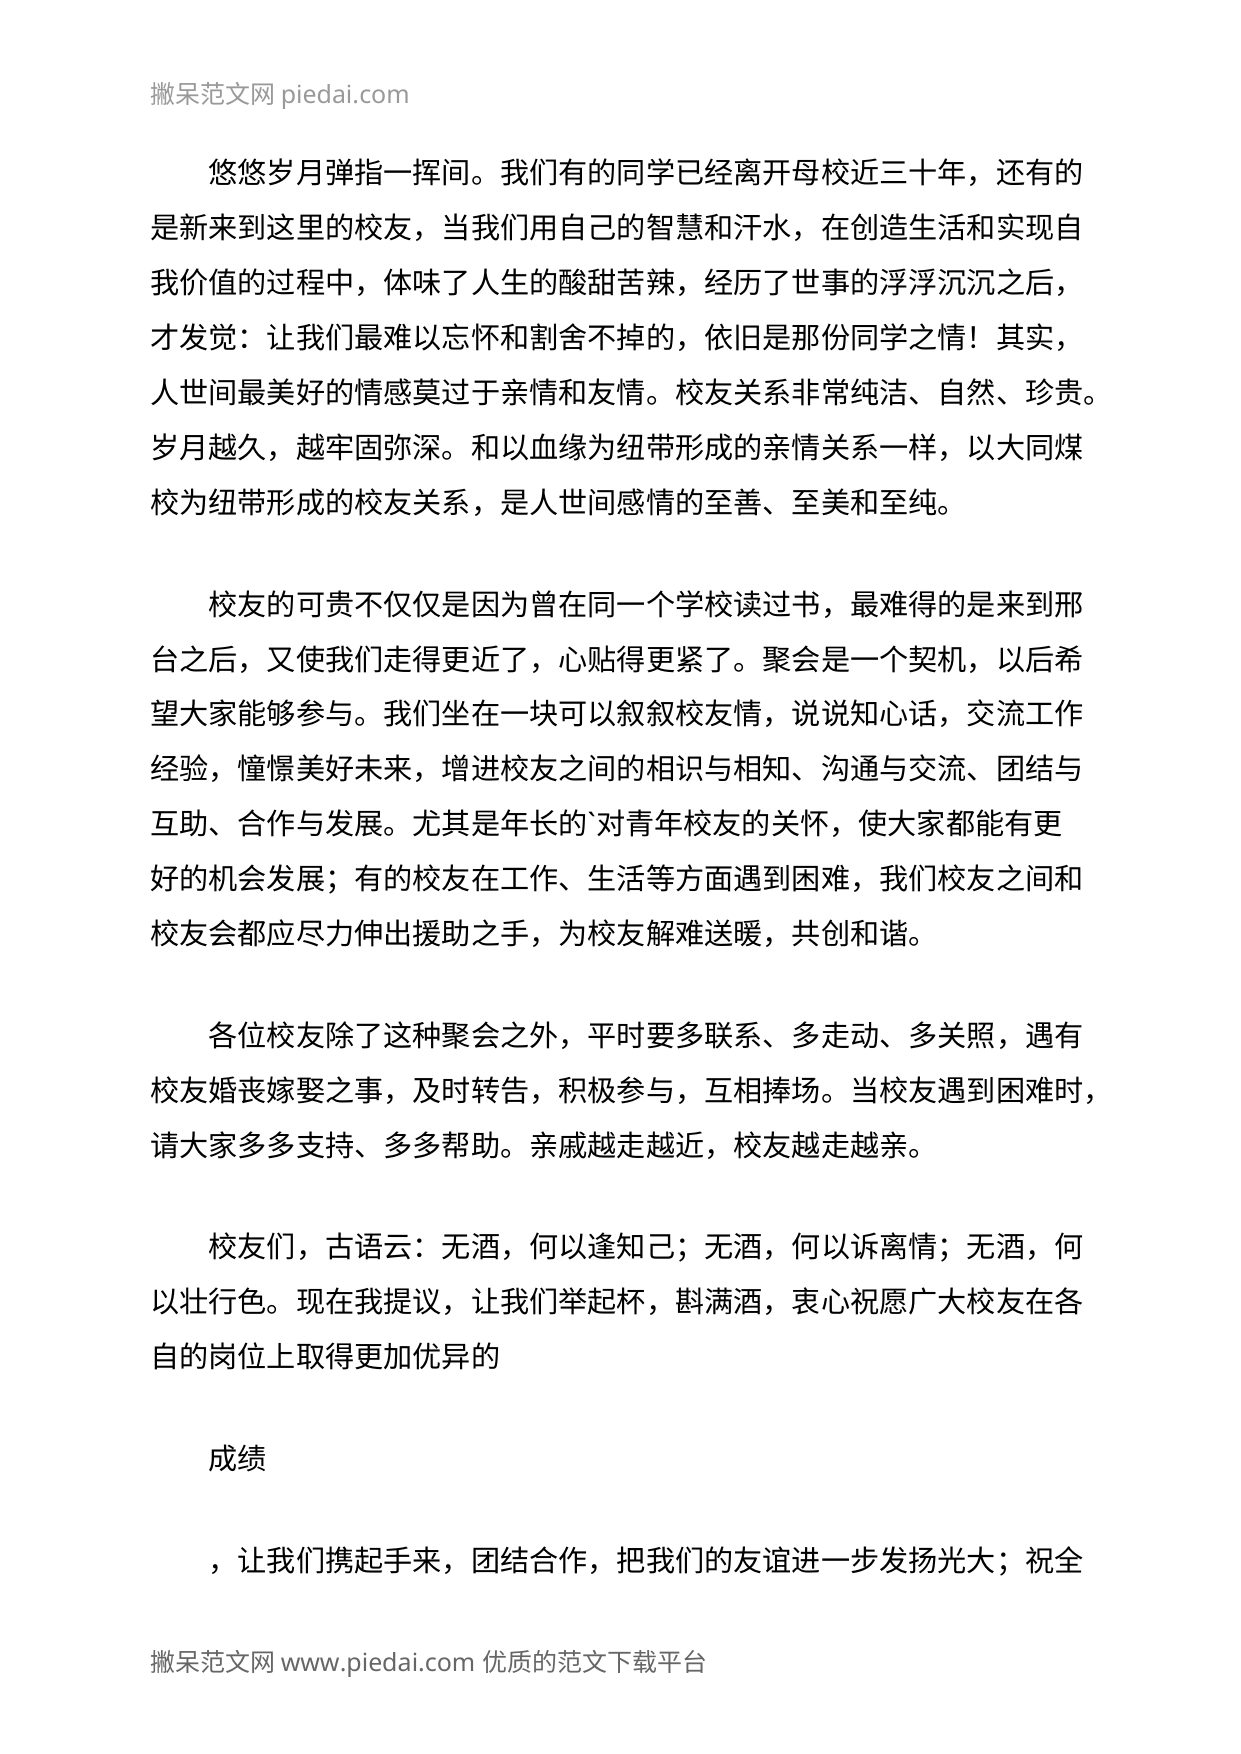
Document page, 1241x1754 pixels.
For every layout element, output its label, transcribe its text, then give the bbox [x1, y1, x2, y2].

text 悠悠岁月弹指一挥间。我们有的同学已经离开母校近三十年，还有的是新来到这里的校友，当我们用自己的智慧和汗水，在创造生活和实现自我价值的过程中，体味了人生的酸甜苦辣，经历了世事的浮浮沉沉之后，才发觉：让我们最难以忘怀和割舍不掉的，依旧是那份同学之情！其实，人世间最美好的情感莫过于亲情和友情。校友关系非常纯洁、自然、珍贵。岁月越久，越牢固弥深。和以血缘为纽带形成的亲情关系一样，以大同煤校为纽带形成的校友关系，是人世间感情的至善、至美和至纯。 [150, 150, 1090, 522]
text 各位校友除了这种聚会之外，平时要多联系、多走动、多关照，遇有校友婚丧嫁娶之事，及时转告，积极参与，互相捧场。当校友遇到困难时，请大家多多支持、多多帮助。亲戚越走越近，校友越走越亲。 [150, 1012, 1090, 1164]
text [150, 1537, 1090, 1579]
text 成绩 [150, 1436, 1090, 1478]
text 校友们，古语云：无酒，何以逢知己；无酒，何以诉离情；无酒，何以壮行色。现在我提议，让我们举起杯，斟满酒，衷心祝愿广大校友在各自的岗位上取得更加优异的 [150, 1224, 1090, 1376]
text 校友的可贵不仅仅是因为曾在同一个学校读过书，最难得的是来到邢台之后，又使我们走得更近了，心贴得更紧了。聚会是一个契机，以后希望大家能够参与。我们坐在一块可以叙叙校友情，说说知心话，交流工作经验，憧憬美好未来，增进校友之间的相识与相知、沟通与交流、团结与互助、合作与发展。尤其是年长的`对青年校友的关怀，使大家都能有更好的机会发展；有的校友在工作、生活等方面遇到困难，我们校友之间和校友会都应尽力伸出援助之手，为校友解难送暖，共创和谐。 [150, 581, 1090, 953]
